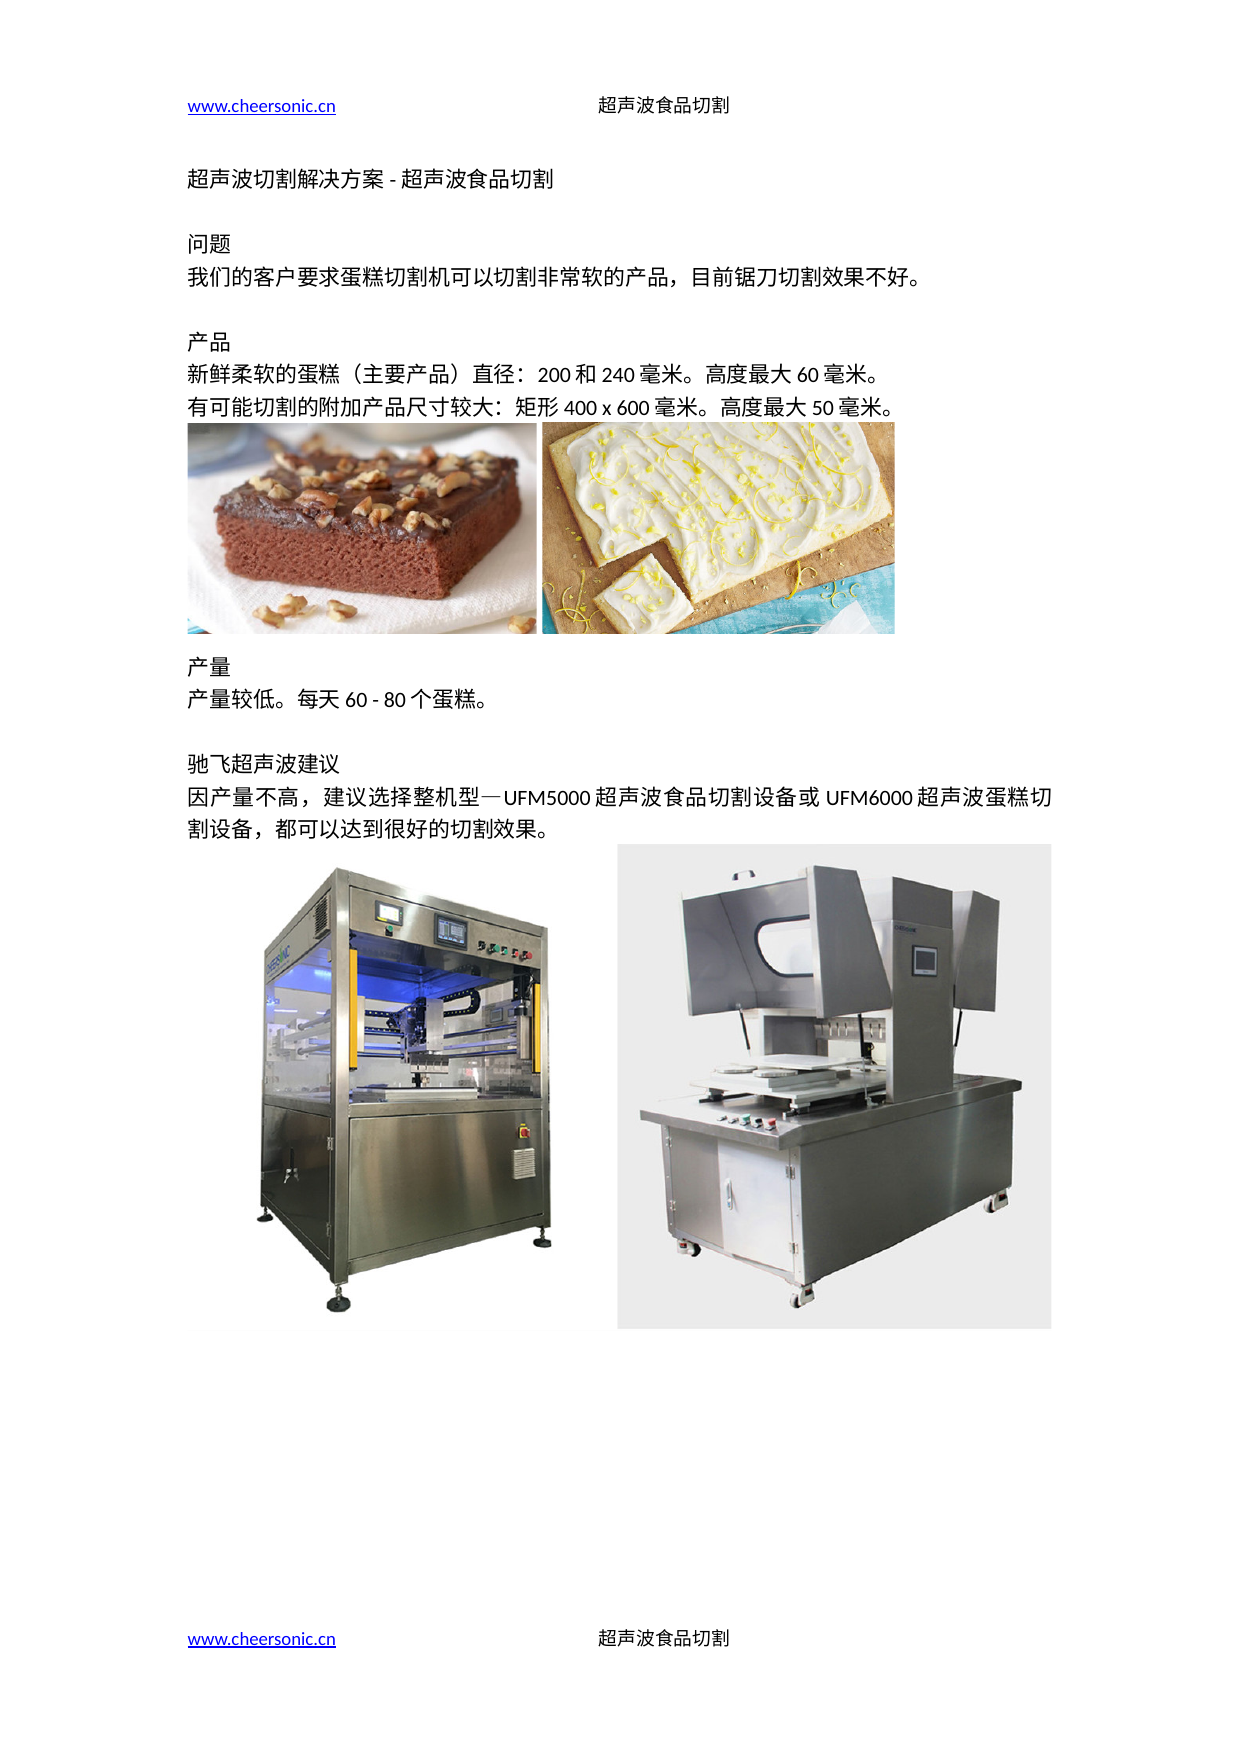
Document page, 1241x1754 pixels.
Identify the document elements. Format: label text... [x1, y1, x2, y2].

text 产量较低。每天60 - 80个蛋糕。 [187, 682, 1053, 714]
picture [187, 423, 537, 634]
text 产品 [187, 324, 1053, 357]
text 超声波切割解决方案 - 超声波食品切割 [187, 162, 1053, 194]
text 产量 [187, 649, 1053, 682]
text 有可能切割的附加产品尺寸较大：矩形400 x 600毫米。高度最大50毫米。 [187, 389, 1053, 422]
text 因产量不高，建议选择整机型—UFM5000超声波食品切割设备或UFM6000超声波蛋糕切割设备，都可以达到很好的切割效果。 [187, 779, 1053, 844]
text 新鲜柔软的蛋糕（主要产品）直径：200和240毫米。高度最大60毫米。 [187, 357, 1053, 389]
picture [187, 844, 1052, 1331]
picture [542, 422, 895, 634]
text 问题 [187, 227, 1053, 259]
text 我们的客户要求蛋糕切割机可以切割非常软的产品，目前锯刀切割效果不好。 [187, 259, 1053, 292]
text 驰飞超声波建议 [187, 747, 1053, 779]
